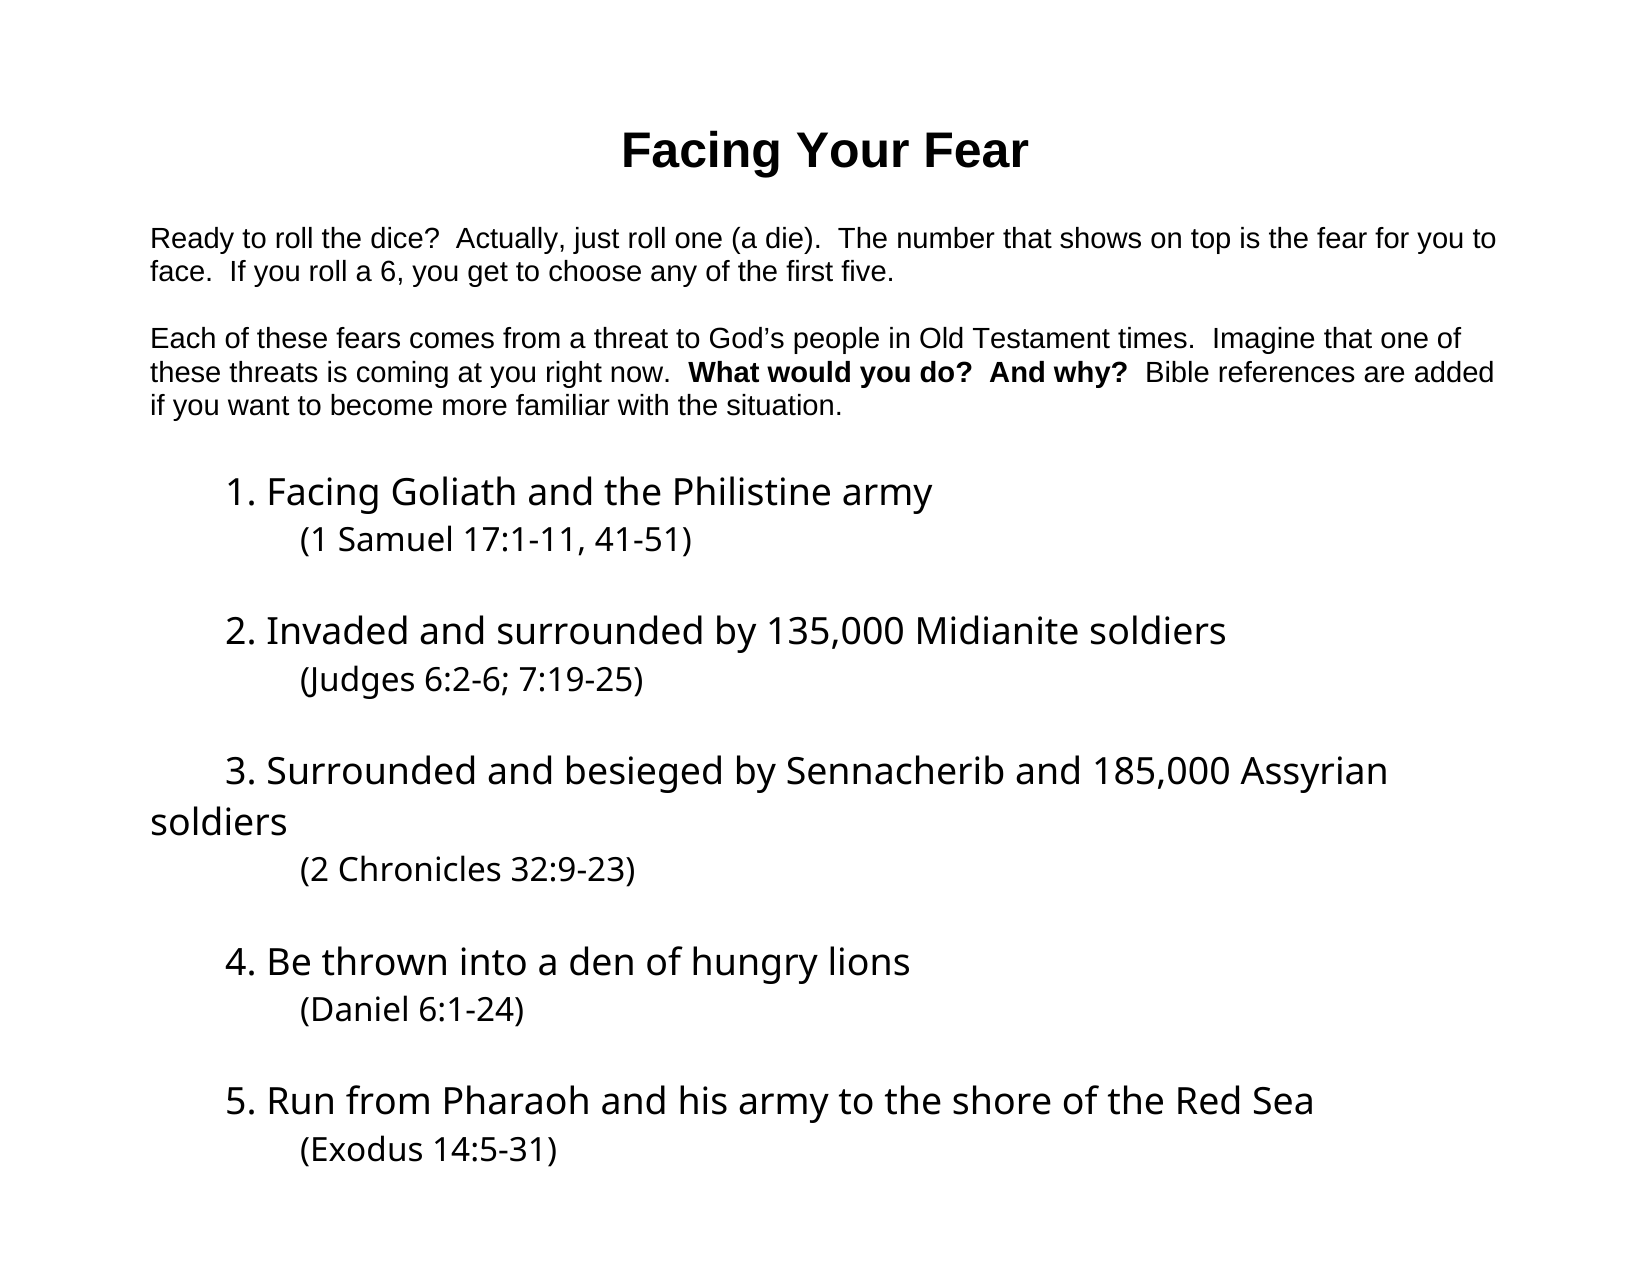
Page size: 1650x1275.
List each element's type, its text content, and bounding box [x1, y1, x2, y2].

text 5. Run from Pharaoh and his army to the shore of the Red Sea [150, 1074, 1500, 1125]
text (Judges 6:2-6; 7:19-25) [225, 656, 1500, 701]
text (2 Chronicles 32:9-23) [225, 846, 1500, 892]
text 2. Invaded and surrounded by 135,000 Midianite soldiers [150, 604, 1500, 656]
text Each of these fears comes from a threat to God’s people in Old Testament times. Imagine that one of these threats is coming at you right now. What would you do? And why? Bible references are added if you want to become more familiar with the situation. [150, 321, 1500, 422]
text 3. Surrounded and besieged by Sennacherib and 185,000 Assyrian soldiers [150, 744, 1500, 846]
text 4. Be thrown into a den of hungry lions [150, 935, 1500, 986]
text 1. Facing Goliath and the Philistine army [150, 465, 1500, 516]
text (Exodus 14:5-31) [225, 1125, 1500, 1171]
text Facing Your Fear [150, 120, 1500, 177]
text Ready to roll the dice? Actually, just roll one (a die). The number that shows on top is the fear for you to face. If you roll a 6, you get to choose any of the first five. [150, 221, 1500, 288]
text (Daniel 6:1-24) [225, 986, 1500, 1031]
text (1 Samuel 17:1-11, 41-51) [225, 516, 1500, 561]
